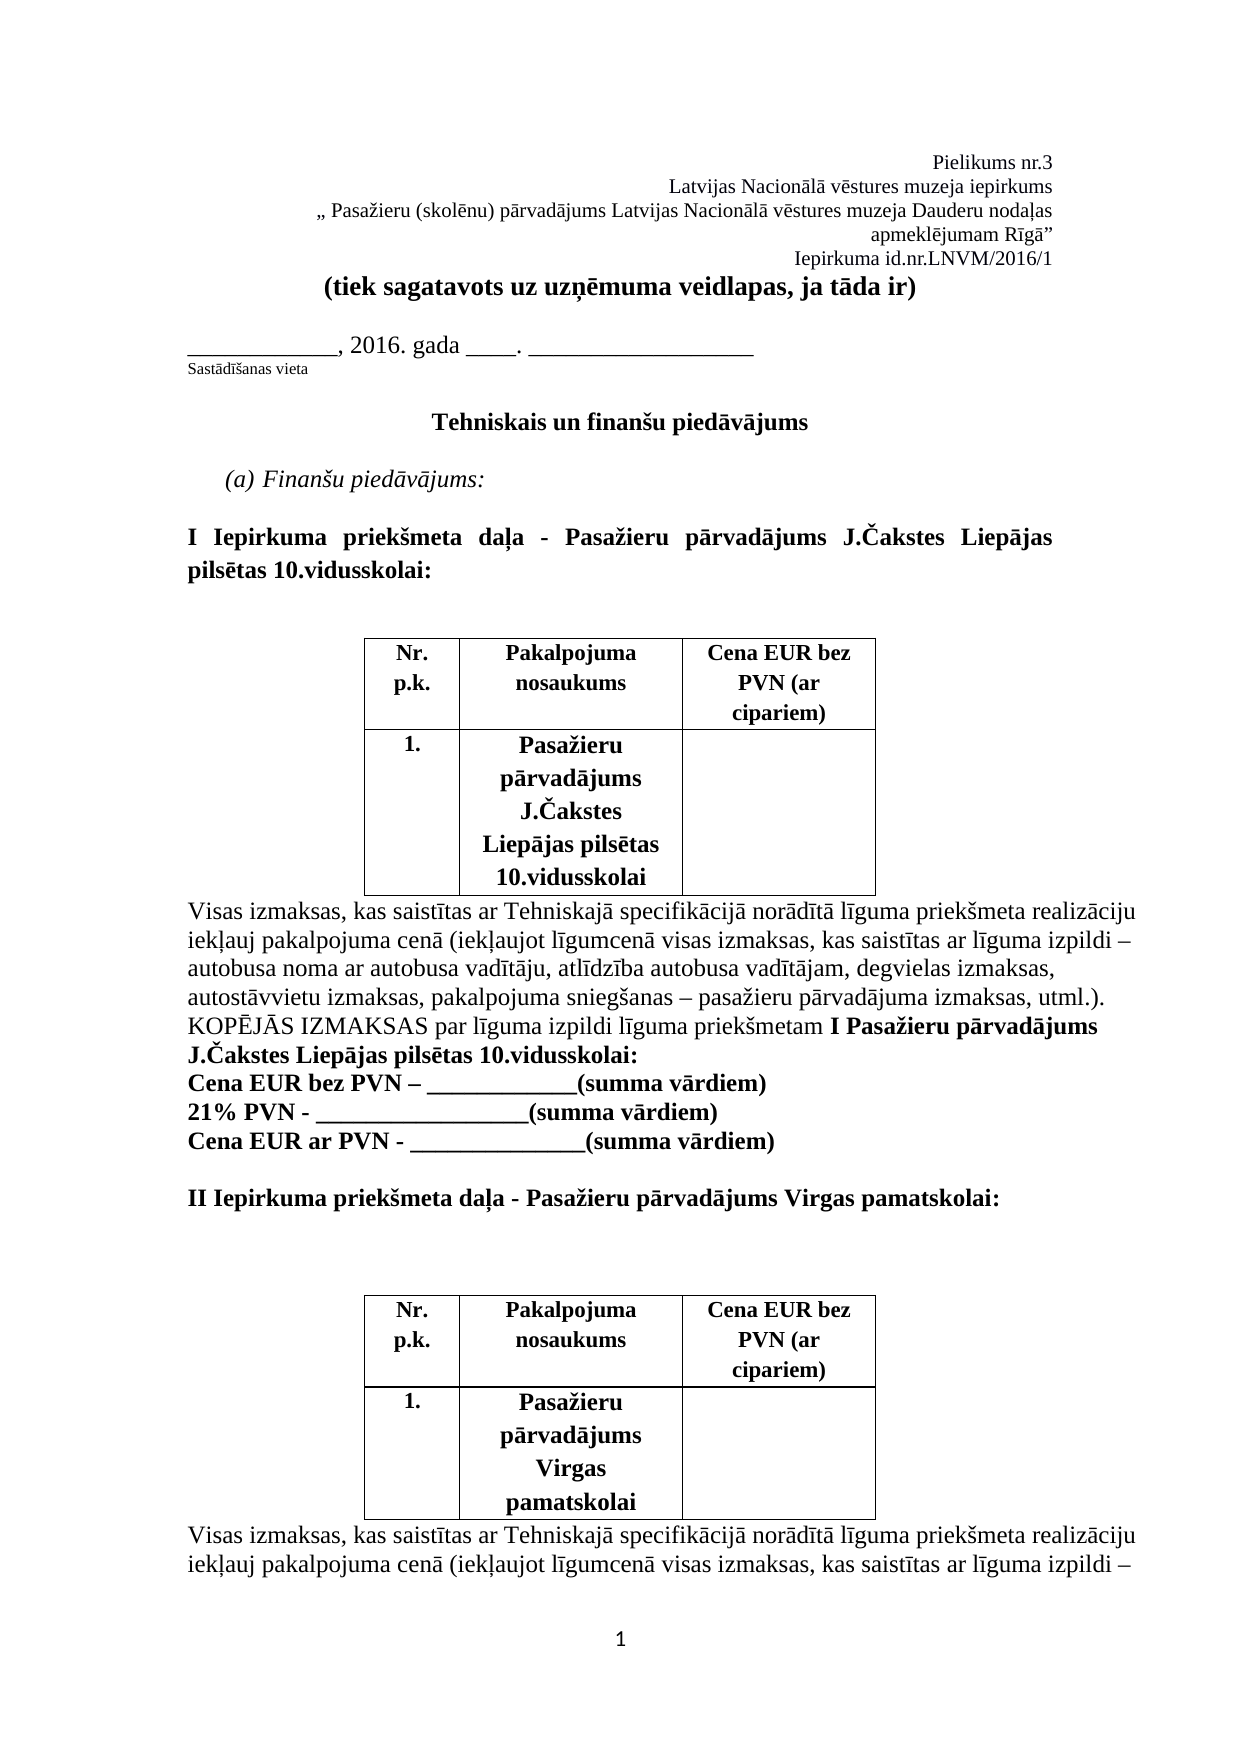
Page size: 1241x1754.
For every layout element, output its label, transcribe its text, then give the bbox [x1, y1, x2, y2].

text 21% PVN - _________________(summa vārdiem) [187, 1097, 1144, 1126]
table_header Pakalpojuma nosaukums [460, 639, 682, 729]
text (tiek sagatavots uz uzņēmuma veidlapas, ja tāda ir) [187, 270, 1053, 301]
list Finanšu piedāvājums: [225, 464, 1053, 493]
table_header Cena EUR bez PVN (ar cipariem) [683, 639, 875, 729]
text Tehniskais un finanšu piedāvājums [187, 407, 1053, 436]
table_cell Pasažieru pārvadājums J.Čakstes Liepājas pilsētas 10.vidusskolai [460, 730, 682, 895]
table_header Nr. p.k. [365, 639, 459, 729]
table_cell [683, 730, 875, 895]
text Iepirkuma id.nr.LNVM/2016/1 [187, 246, 1053, 270]
text Latvijas Nacionālā vēstures muzeja iepirkums [187, 174, 1053, 198]
table_header Pakalpojuma nosaukums [460, 1296, 682, 1386]
text II Iepirkuma priekšmeta daļa - Pasažieru pārvadājums Virgas pamatskolai: [187, 1183, 1144, 1212]
text ____________, 2016. gada ____. __________________ [187, 330, 1053, 359]
table_cell Pasažieru pārvadājums Virgas pamatskolai [460, 1388, 682, 1519]
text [187, 1520, 1144, 1578]
text Sastādīšanas vieta [187, 359, 1053, 378]
text I Iepirkuma priekšmeta daļa - Pasažieru pārvadājums J.Čakstes Liepājas pilsētas 10.vidusskolai: [187, 522, 1053, 584]
table_cell 1. [365, 730, 459, 895]
table_header Cena EUR bez PVN (ar cipariem) [683, 1296, 875, 1386]
text Cena EUR bez PVN – ____________(summa vārdiem) [187, 1068, 1144, 1097]
table_cell 1. [365, 1388, 459, 1519]
text „ Pasažieru (skolēnu) pārvadājums Latvijas Nacionālā vēstures muzeja Dauderu nodaļas apmeklējumam Rīgā” [187, 198, 1053, 246]
text Pielikums nr.3 [187, 150, 1053, 174]
table_cell [683, 1388, 875, 1519]
text Cena EUR ar PVN - ______________(summa vārdiem) [187, 1126, 1144, 1155]
table_header Nr. p.k. [365, 1296, 459, 1386]
text KOPĒJĀS IZMAKSAS par līguma izpildi līguma priekšmetam I Pasažieru pārvadājums J.Čakstes Liepājas pilsētas 10.vidusskolai: [187, 1011, 1144, 1068]
